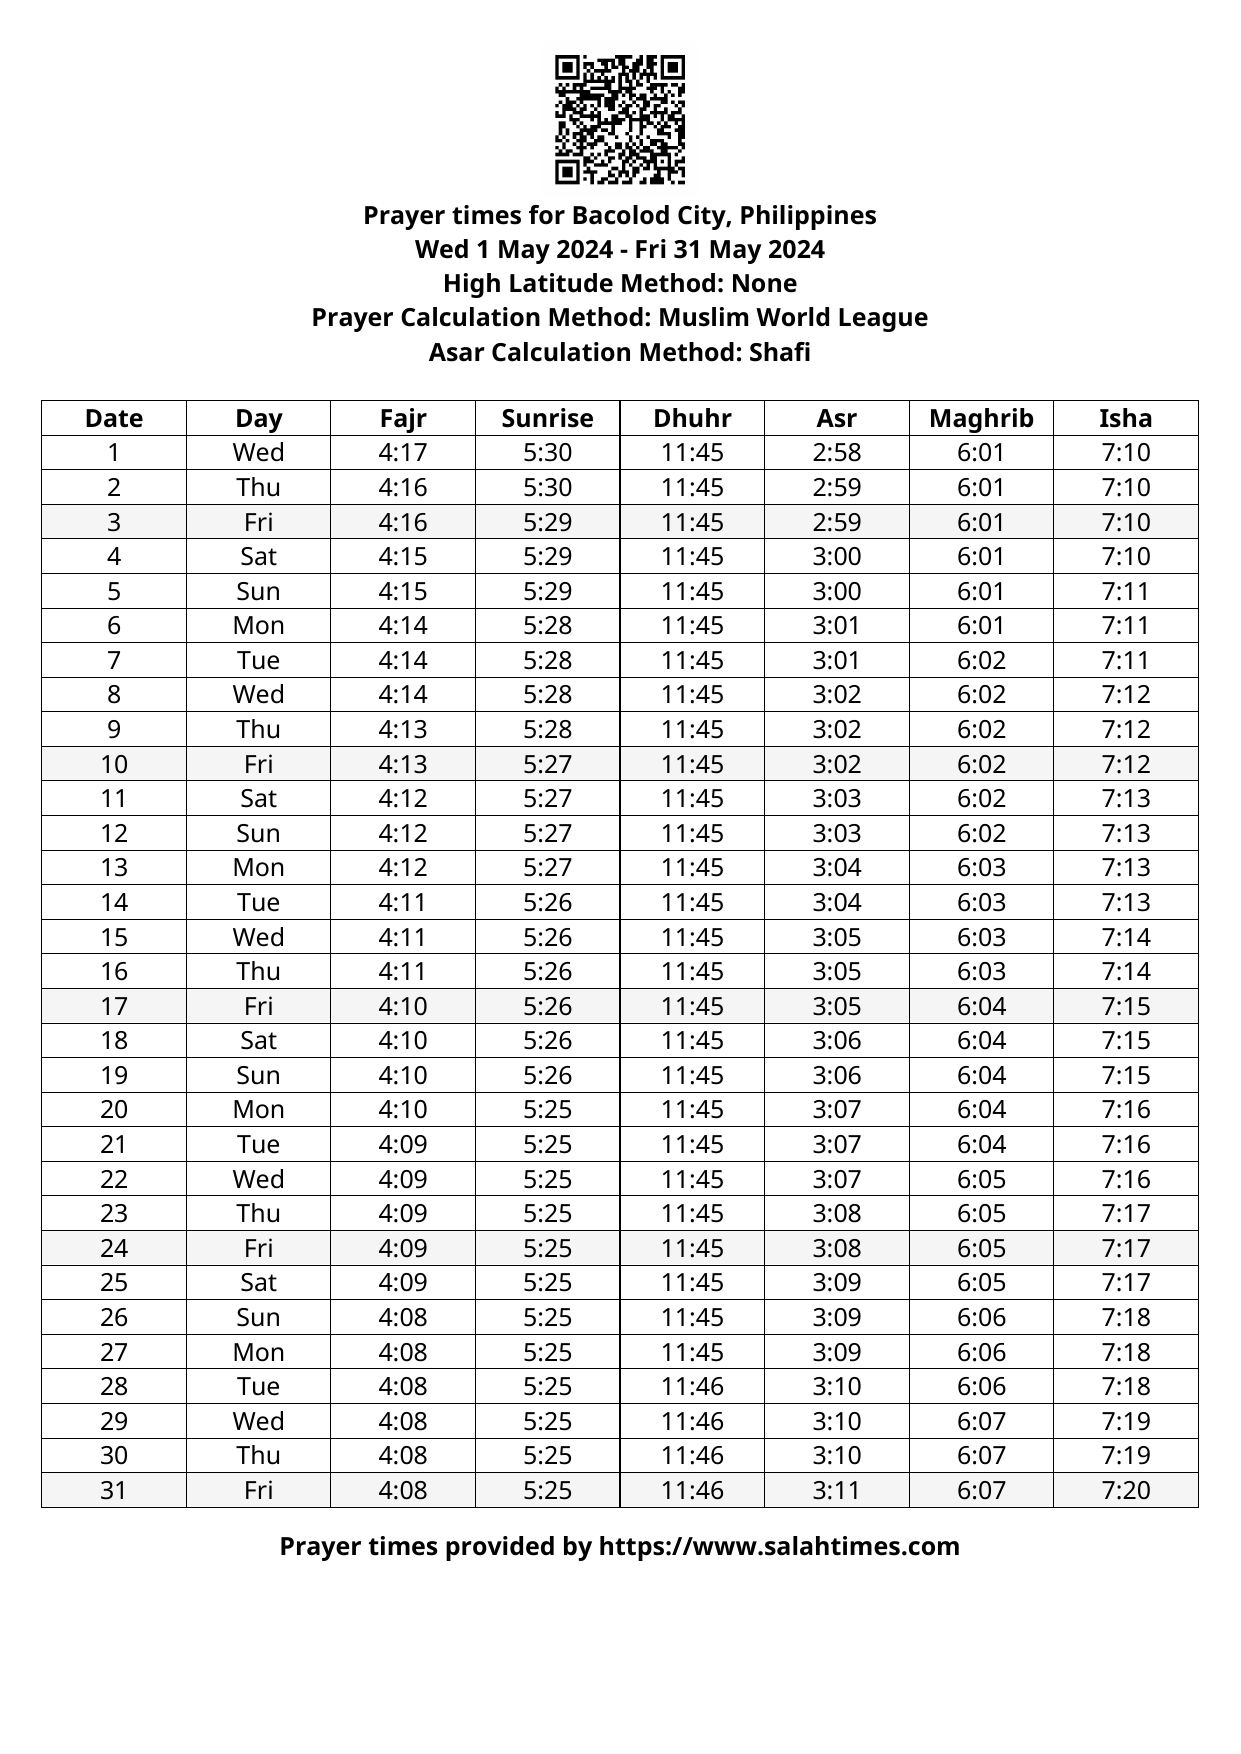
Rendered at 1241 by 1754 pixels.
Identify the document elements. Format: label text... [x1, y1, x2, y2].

table_cell 5:26 [476, 989, 619, 1022]
table_cell 7:15 [1054, 989, 1198, 1022]
table_cell 5:27 [476, 851, 619, 884]
table_cell 6:02 [910, 712, 1053, 746]
table_cell 7:12 [1054, 747, 1198, 780]
table_cell 5:29 [476, 574, 619, 607]
table_cell 10 [42, 747, 186, 780]
table_cell 3:10 [765, 1439, 909, 1472]
table_cell 11:46 [621, 1439, 764, 1472]
table_cell Sun [187, 1058, 330, 1092]
table_cell Fri [187, 747, 330, 780]
table_cell 11:45 [621, 1058, 764, 1092]
table_cell 11:45 [621, 1231, 764, 1264]
table_cell 7:16 [1054, 1093, 1198, 1126]
table_cell 8 [42, 678, 186, 711]
table_cell 1 [42, 436, 186, 469]
table_cell Mon [187, 609, 330, 642]
table_cell 30 [42, 1439, 186, 1472]
table_cell 11:46 [621, 1369, 764, 1403]
table_cell 4:14 [331, 609, 475, 642]
table_cell 3:05 [765, 954, 909, 988]
table_cell 6:07 [910, 1439, 1053, 1472]
table_cell 6:03 [910, 885, 1053, 919]
table_cell 13 [42, 851, 186, 884]
table_cell 6:03 [910, 851, 1053, 884]
table_cell 4:08 [331, 1300, 475, 1334]
table_cell 21 [42, 1127, 186, 1161]
table_cell 3:02 [765, 678, 909, 711]
table_cell 5:28 [476, 712, 619, 746]
table_cell 11:45 [621, 1196, 764, 1230]
table_cell 23 [42, 1196, 186, 1230]
table_cell 7:13 [1054, 851, 1198, 884]
table_cell 11:45 [621, 954, 764, 988]
table_cell 4:16 [331, 505, 475, 538]
table_cell 3:03 [765, 816, 909, 849]
table_cell 7:10 [1054, 505, 1198, 538]
table_cell 5:26 [476, 1024, 619, 1057]
table_cell 7:10 [1054, 539, 1198, 573]
table_cell 3:01 [765, 643, 909, 677]
table_cell Thu [187, 470, 330, 504]
table_cell 4:09 [331, 1231, 475, 1264]
table_cell 6:03 [910, 920, 1053, 953]
table_cell 11:45 [621, 1127, 764, 1161]
table_cell 17 [42, 989, 186, 1022]
table_cell 11:45 [621, 470, 764, 504]
table_cell 11:45 [621, 574, 764, 607]
table_cell 11:45 [621, 678, 764, 711]
table_cell 3:10 [765, 1369, 909, 1403]
table_cell 3:04 [765, 885, 909, 919]
table_cell 5:30 [476, 470, 619, 504]
table_cell 5:25 [476, 1473, 619, 1507]
table_cell 5:25 [476, 1196, 619, 1230]
table_header Isha [1054, 401, 1198, 434]
table_cell 6:02 [910, 643, 1053, 677]
table_cell 6:04 [910, 1024, 1053, 1057]
picture [542, 41, 699, 198]
table_cell 3:09 [765, 1300, 909, 1334]
table_cell 4:10 [331, 989, 475, 1022]
table_cell 3:06 [765, 1024, 909, 1057]
table_cell 4:13 [331, 747, 475, 780]
table_cell 5:25 [476, 1231, 619, 1264]
table_cell 6:04 [910, 1127, 1053, 1161]
table_cell 5:25 [476, 1369, 619, 1403]
table_cell 6:01 [910, 539, 1053, 573]
table_cell 3:01 [765, 609, 909, 642]
table_cell 6:05 [910, 1196, 1053, 1230]
table_cell Tue [187, 885, 330, 919]
table_cell 4:09 [331, 1127, 475, 1161]
table_cell 3:08 [765, 1196, 909, 1230]
text Prayer times for Bacolod City, Philippines [42, 198, 1198, 232]
table_cell Sat [187, 1024, 330, 1057]
table_cell Thu [187, 712, 330, 746]
table_cell 4:17 [331, 436, 475, 469]
table_cell 4:11 [331, 885, 475, 919]
table_cell Fri [187, 505, 330, 538]
table_cell 4:12 [331, 816, 475, 849]
table_cell 24 [42, 1231, 186, 1264]
table_cell Sat [187, 781, 330, 815]
table_cell 7:11 [1054, 643, 1198, 677]
table_cell 5:26 [476, 885, 619, 919]
table_cell 11:45 [621, 816, 764, 849]
table_cell 6:05 [910, 1162, 1053, 1195]
table_cell 6:01 [910, 574, 1053, 607]
table_cell 7:10 [1054, 436, 1198, 469]
table_cell 4:15 [331, 574, 475, 607]
table_cell 4:12 [331, 781, 475, 815]
table_cell 7 [42, 643, 186, 677]
table_cell 9 [42, 712, 186, 746]
table_cell 29 [42, 1404, 186, 1437]
table_cell 3:05 [765, 920, 909, 953]
table_cell 11:45 [621, 1266, 764, 1299]
table_cell 11:46 [621, 1473, 764, 1507]
table_cell 6:01 [910, 505, 1053, 538]
table_cell 7:15 [1054, 1024, 1198, 1057]
table_cell 3:02 [765, 747, 909, 780]
table_cell 6:07 [910, 1404, 1053, 1437]
table_cell 7:17 [1054, 1196, 1198, 1230]
table_cell 3:11 [765, 1473, 909, 1507]
table_header Dhuhr [621, 401, 764, 434]
table_cell 11:45 [621, 1024, 764, 1057]
table_cell 27 [42, 1335, 186, 1368]
table_cell 3:05 [765, 989, 909, 1022]
table_cell 4:11 [331, 954, 475, 988]
table_cell 4:13 [331, 712, 475, 746]
table_cell 3:07 [765, 1093, 909, 1126]
table_header Sunrise [476, 401, 619, 434]
table_cell 7:19 [1054, 1404, 1198, 1437]
table_cell 7:15 [1054, 1058, 1198, 1092]
table_cell 6 [42, 609, 186, 642]
table_cell 7:16 [1054, 1162, 1198, 1195]
table_cell 6:01 [910, 470, 1053, 504]
table_cell 4:11 [331, 920, 475, 953]
table_cell Tue [187, 1127, 330, 1161]
table_cell 11:45 [621, 1335, 764, 1368]
table_cell Mon [187, 1335, 330, 1368]
table_cell Sat [187, 1266, 330, 1299]
table_cell 11:45 [621, 505, 764, 538]
table_cell 4:09 [331, 1196, 475, 1230]
table_cell 7:10 [1054, 470, 1198, 504]
table_cell 11:45 [621, 747, 764, 780]
table_cell 6:05 [910, 1231, 1053, 1264]
table_cell 2:58 [765, 436, 909, 469]
table_cell 18 [42, 1024, 186, 1057]
table_cell 19 [42, 1058, 186, 1092]
table_cell Mon [187, 851, 330, 884]
table_cell 3:09 [765, 1266, 909, 1299]
table_cell 11:45 [621, 609, 764, 642]
table_cell 6:06 [910, 1300, 1053, 1334]
table_cell Thu [187, 1196, 330, 1230]
table_cell 4:08 [331, 1473, 475, 1507]
table_cell 3:08 [765, 1231, 909, 1264]
table_cell 3:02 [765, 712, 909, 746]
table_cell 7:18 [1054, 1369, 1198, 1403]
table_cell 4:14 [331, 643, 475, 677]
table_cell 3:03 [765, 781, 909, 815]
table_cell Sun [187, 816, 330, 849]
table_cell Wed [187, 678, 330, 711]
table_cell 3:00 [765, 574, 909, 607]
table_cell Tue [187, 1369, 330, 1403]
table_cell Fri [187, 989, 330, 1022]
table_cell 7:11 [1054, 609, 1198, 642]
table_cell 5:29 [476, 539, 619, 573]
table_cell 14 [42, 885, 186, 919]
table_cell 7:13 [1054, 816, 1198, 849]
table_cell 5:26 [476, 954, 619, 988]
table_cell 6:02 [910, 781, 1053, 815]
table_cell 2:59 [765, 505, 909, 538]
table_cell Sun [187, 1300, 330, 1334]
table_cell 22 [42, 1162, 186, 1195]
table_cell 31 [42, 1473, 186, 1507]
table_cell 3:09 [765, 1335, 909, 1368]
table_cell 4:12 [331, 851, 475, 884]
table_cell 5:25 [476, 1404, 619, 1437]
table_cell 7:14 [1054, 920, 1198, 953]
table_cell Tue [187, 643, 330, 677]
table_cell 11:45 [621, 920, 764, 953]
table_cell 4:10 [331, 1024, 475, 1057]
table_cell 7:18 [1054, 1335, 1198, 1368]
text Prayer Calculation Method: Muslim World League [42, 300, 1198, 334]
table_cell 5:25 [476, 1300, 619, 1334]
table_cell Thu [187, 1439, 330, 1472]
table_header Date [42, 401, 186, 434]
table_cell 4:14 [331, 678, 475, 711]
table_cell 11:45 [621, 643, 764, 677]
table_cell 7:13 [1054, 885, 1198, 919]
table_cell 11 [42, 781, 186, 815]
table_cell 6:02 [910, 747, 1053, 780]
table_cell 20 [42, 1093, 186, 1126]
table_cell 15 [42, 920, 186, 953]
table_cell 6:03 [910, 954, 1053, 988]
table_cell Wed [187, 1162, 330, 1195]
table_cell 16 [42, 954, 186, 988]
table_cell Wed [187, 1404, 330, 1437]
table_cell 4:08 [331, 1335, 475, 1368]
table_cell 3:06 [765, 1058, 909, 1092]
table_cell 11:45 [621, 989, 764, 1022]
table_cell 6:02 [910, 816, 1053, 849]
table_cell Wed [187, 436, 330, 469]
table_cell 4:09 [331, 1162, 475, 1195]
table_cell 5:25 [476, 1439, 619, 1472]
table_cell 2:59 [765, 470, 909, 504]
table_cell 7:17 [1054, 1231, 1198, 1264]
table_cell 3:07 [765, 1162, 909, 1195]
table_cell 5:25 [476, 1093, 619, 1126]
table_cell 4:16 [331, 470, 475, 504]
table_header Asr [765, 401, 909, 434]
table_cell 6:06 [910, 1335, 1053, 1368]
table_cell 5:26 [476, 920, 619, 953]
table_cell 25 [42, 1266, 186, 1299]
table_cell 7:18 [1054, 1300, 1198, 1334]
table_cell Wed [187, 920, 330, 953]
table_cell 6:04 [910, 1058, 1053, 1092]
table_cell 11:45 [621, 712, 764, 746]
table_cell 11:45 [621, 885, 764, 919]
table_cell 5:28 [476, 609, 619, 642]
table_cell 6:05 [910, 1266, 1053, 1299]
table_cell Sun [187, 574, 330, 607]
table_cell 3:00 [765, 539, 909, 573]
table_cell 5:26 [476, 1058, 619, 1092]
table_cell 11:45 [621, 1093, 764, 1126]
table_cell Fri [187, 1473, 330, 1507]
table_cell 5:25 [476, 1335, 619, 1368]
table_cell 12 [42, 816, 186, 849]
table_cell 4:10 [331, 1058, 475, 1092]
table_cell 11:45 [621, 1162, 764, 1195]
table_cell 5:27 [476, 747, 619, 780]
table_cell 4:15 [331, 539, 475, 573]
table_cell 7:12 [1054, 712, 1198, 746]
table_header Day [187, 401, 330, 434]
table_cell 2 [42, 470, 186, 504]
table_cell 6:06 [910, 1369, 1053, 1403]
table_cell 7:13 [1054, 781, 1198, 815]
table_cell 11:45 [621, 781, 764, 815]
table_cell 5:27 [476, 816, 619, 849]
table_cell Fri [187, 1231, 330, 1264]
table_cell 3:07 [765, 1127, 909, 1161]
table_cell 4:09 [331, 1266, 475, 1299]
table_cell 3 [42, 505, 186, 538]
table_cell 7:19 [1054, 1439, 1198, 1472]
table_cell 5:30 [476, 436, 619, 469]
table_cell 6:01 [910, 609, 1053, 642]
text Prayer times provided by https://www.salahtimes.com [42, 1528, 1198, 1563]
table_cell 4:10 [331, 1093, 475, 1126]
table_cell 7:12 [1054, 678, 1198, 711]
table_cell 6:02 [910, 678, 1053, 711]
table_cell 7:11 [1054, 574, 1198, 607]
table_cell 7:14 [1054, 954, 1198, 988]
table_cell 28 [42, 1369, 186, 1403]
table_cell 6:01 [910, 436, 1053, 469]
table_cell 11:45 [621, 1300, 764, 1334]
table_header Fajr [331, 401, 475, 434]
table_cell 11:45 [621, 851, 764, 884]
table_cell 6:07 [910, 1473, 1053, 1507]
table_cell 5:28 [476, 678, 619, 711]
text Wed 1 May 2024 - Fri 31 May 2024 [42, 232, 1198, 266]
table_cell 11:45 [621, 539, 764, 573]
table_cell 4:08 [331, 1369, 475, 1403]
table_header Maghrib [910, 401, 1053, 434]
table_cell 7:17 [1054, 1266, 1198, 1299]
table_cell 4 [42, 539, 186, 573]
text High Latitude Method: None [42, 266, 1198, 300]
table_cell 11:46 [621, 1404, 764, 1437]
table_cell 5:29 [476, 505, 619, 538]
table_cell 5:28 [476, 643, 619, 677]
table_cell 6:04 [910, 989, 1053, 1022]
table_cell 11:45 [621, 436, 764, 469]
table_cell 7:16 [1054, 1127, 1198, 1161]
table_cell 5:25 [476, 1162, 619, 1195]
table_cell 6:04 [910, 1093, 1053, 1126]
table_cell 4:08 [331, 1404, 475, 1437]
table_cell 5 [42, 574, 186, 607]
table_cell 7:20 [1054, 1473, 1198, 1507]
table_cell 3:04 [765, 851, 909, 884]
table_cell Sat [187, 539, 330, 573]
text Asar Calculation Method: Shafi [42, 334, 1198, 368]
table_cell 5:27 [476, 781, 619, 815]
table_cell 4:08 [331, 1439, 475, 1472]
table_cell 5:25 [476, 1266, 619, 1299]
table_cell 5:25 [476, 1127, 619, 1161]
table_cell 26 [42, 1300, 186, 1334]
table_cell Mon [187, 1093, 330, 1126]
table_cell 3:10 [765, 1404, 909, 1437]
table_cell Thu [187, 954, 330, 988]
